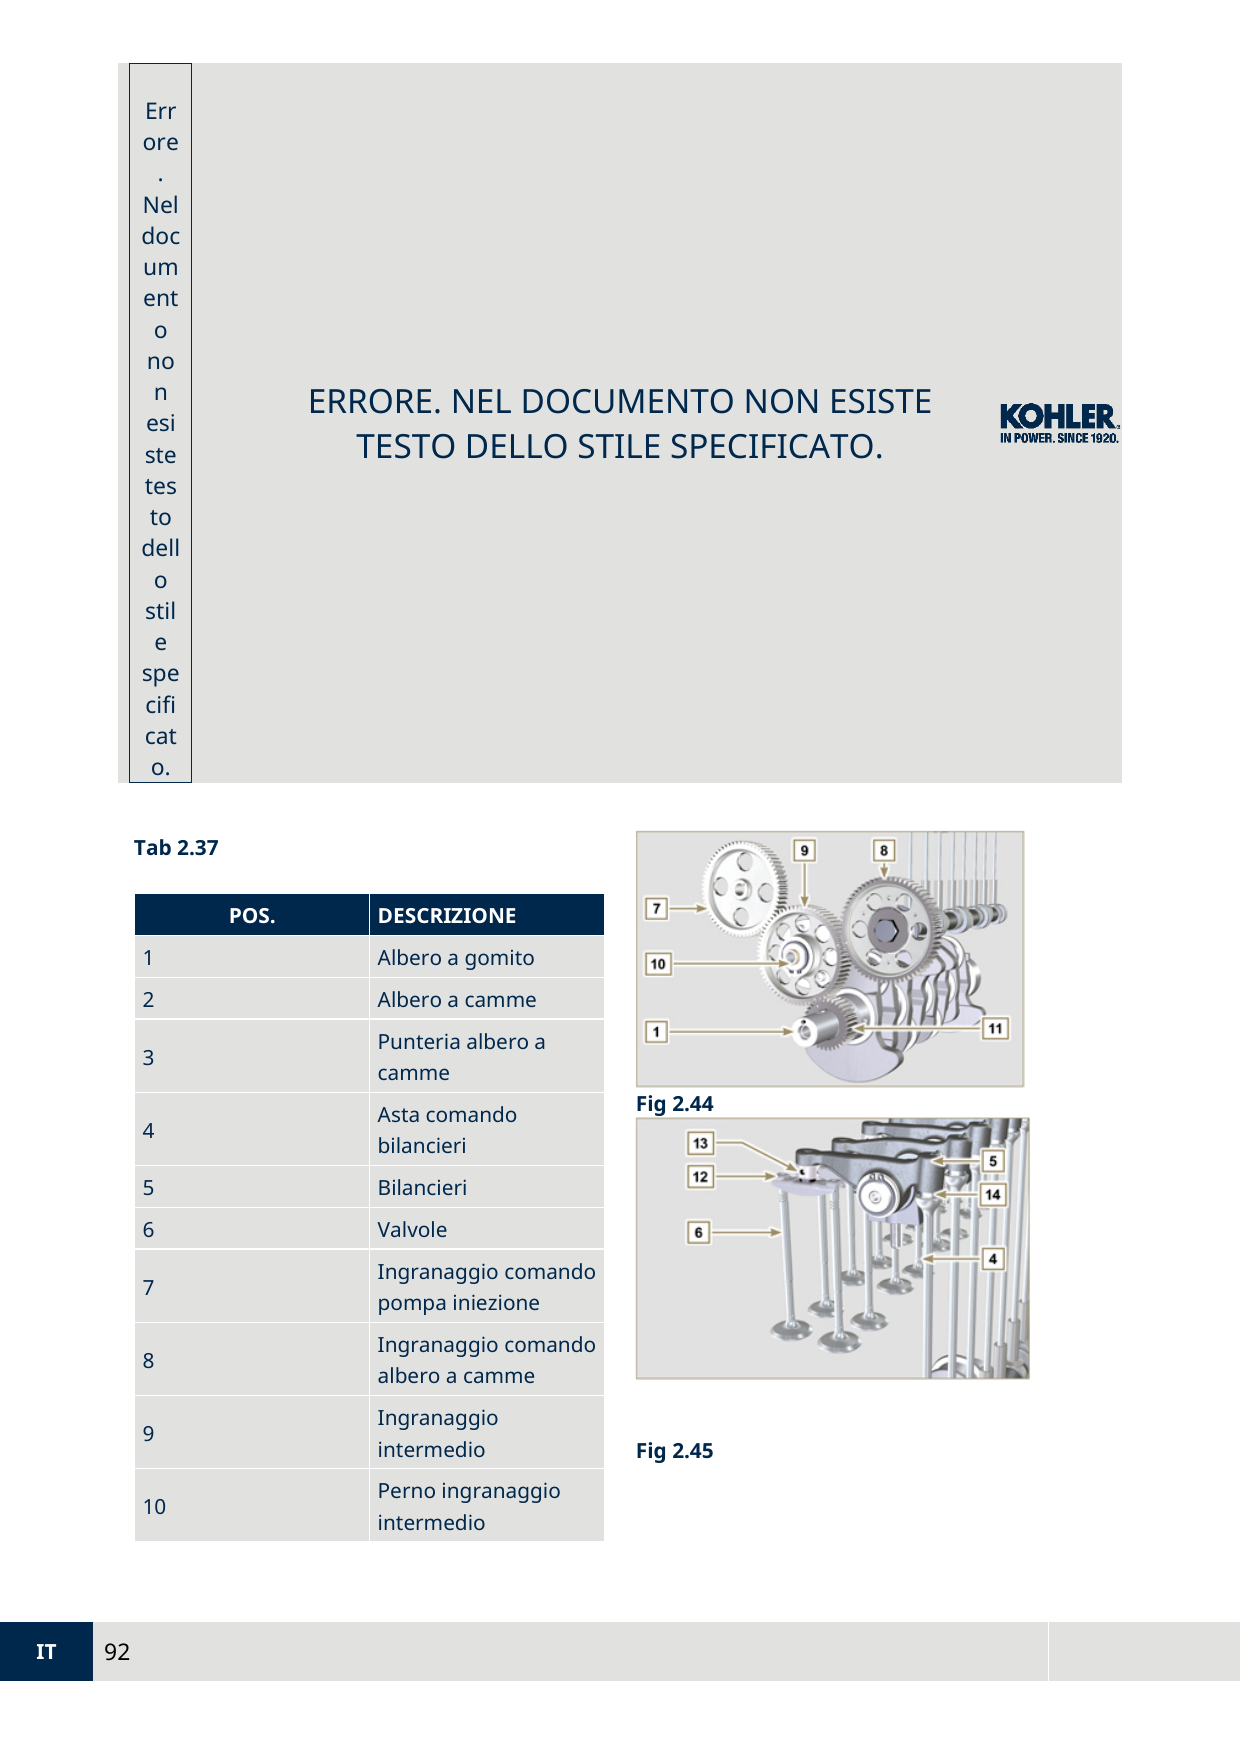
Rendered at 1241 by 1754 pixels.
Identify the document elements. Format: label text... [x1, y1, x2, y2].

picture [1000, 403, 1121, 443]
picture [635, 1117, 1031, 1380]
table_cell Fig 2.44 Fig 2.45 [620, 815, 1122, 1558]
table_cell Tab 2.37 [118, 815, 620, 1558]
picture [635, 830, 1026, 1089]
